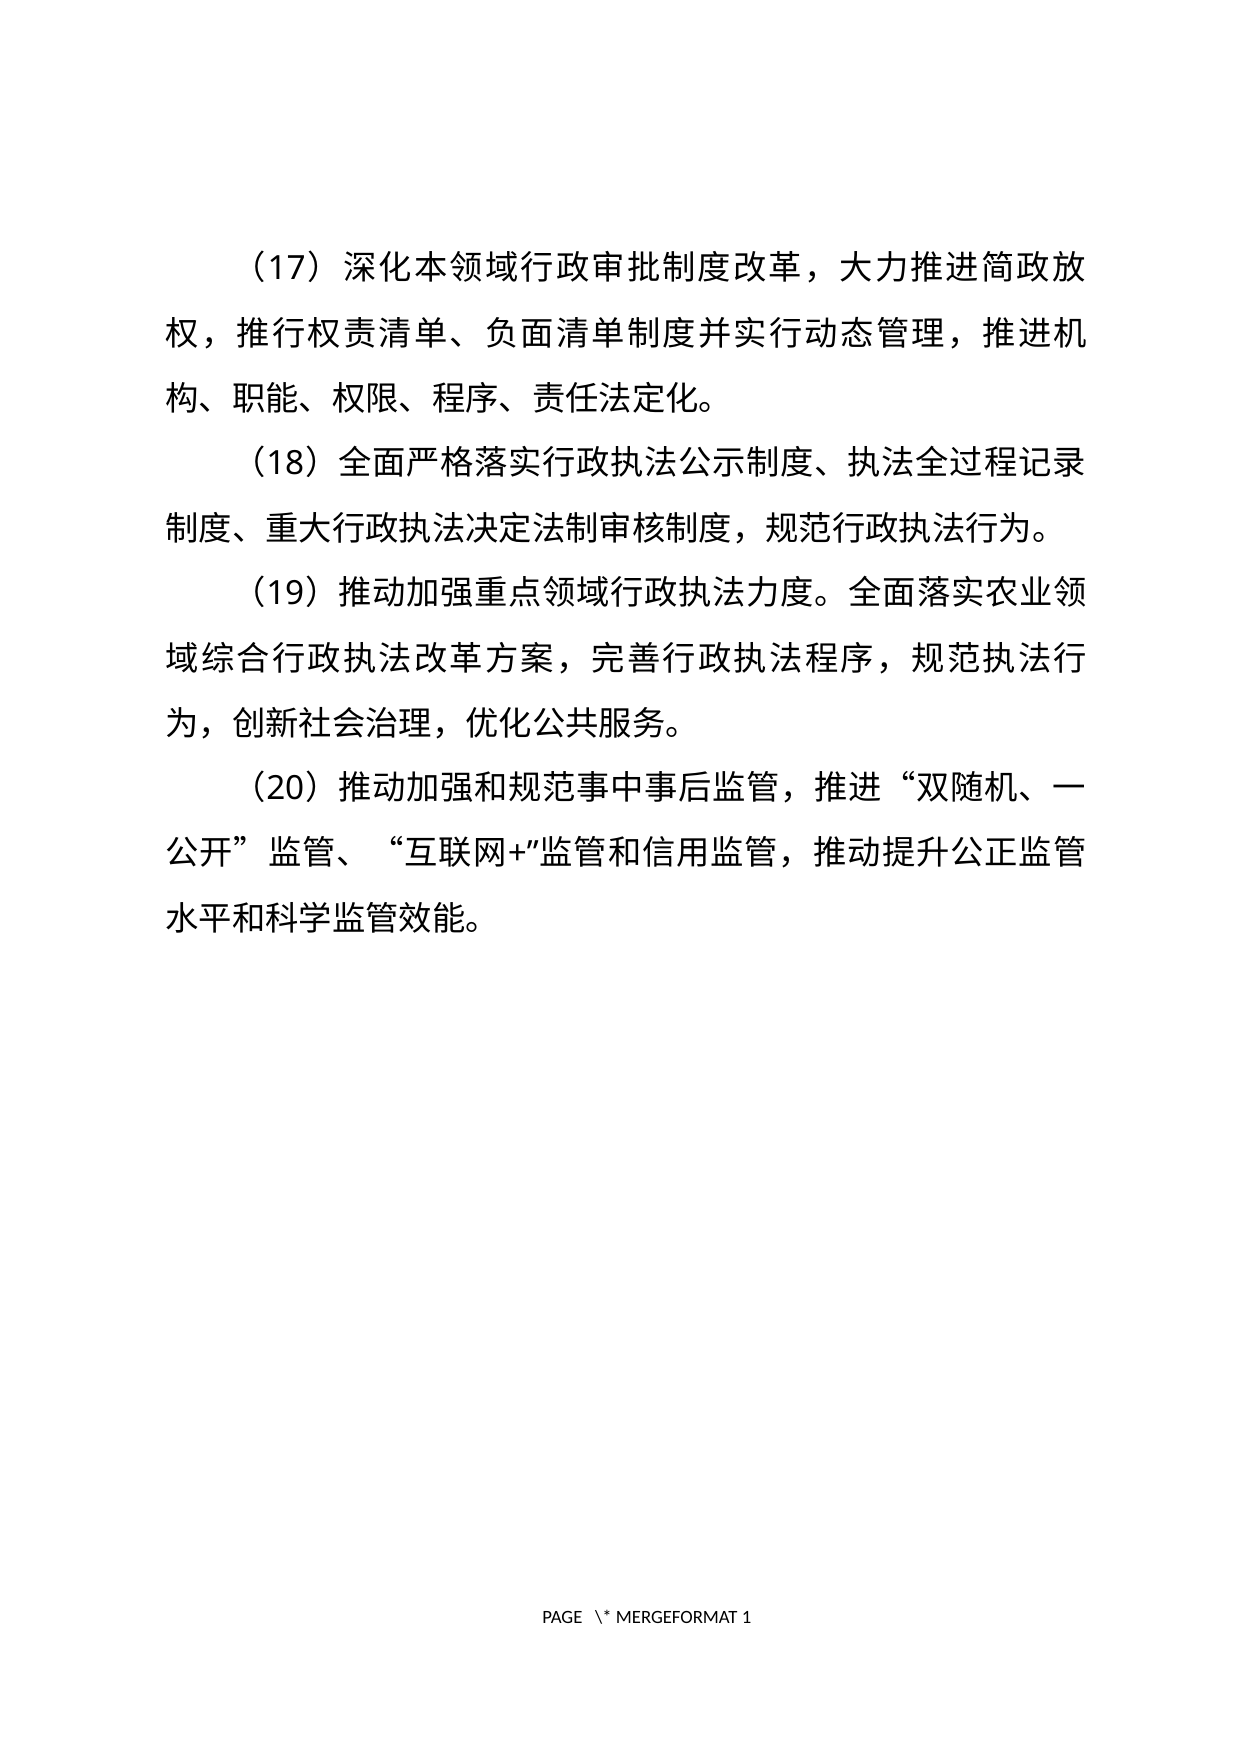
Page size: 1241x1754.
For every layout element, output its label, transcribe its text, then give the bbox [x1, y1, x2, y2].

text （17）深化本领域行政审批制度改革，大力推进简政放权，推行权责清单、负面清单制度并实行动态管理，推进机构、职能、权限、程序、责任法定化。 [165, 233, 1087, 428]
text （18）全面严格落实行政执法公示制度、执法全过程记录制度、重大行政执法决定法制审核制度，规范行政执法行为。 [165, 428, 1087, 558]
text （20）推动加强和规范事中事后监管，推进“双随机、一公开”监管、“互联网+”监管和信用监管，推动提升公正监管水平和科学监管效能。 [165, 753, 1087, 948]
text （19）推动加强重点领域行政执法力度。全面落实农业领域综合行政执法改革方案，完善行政执法程序，规范执法行为，创新社会治理，优化公共服务。 [165, 558, 1087, 753]
